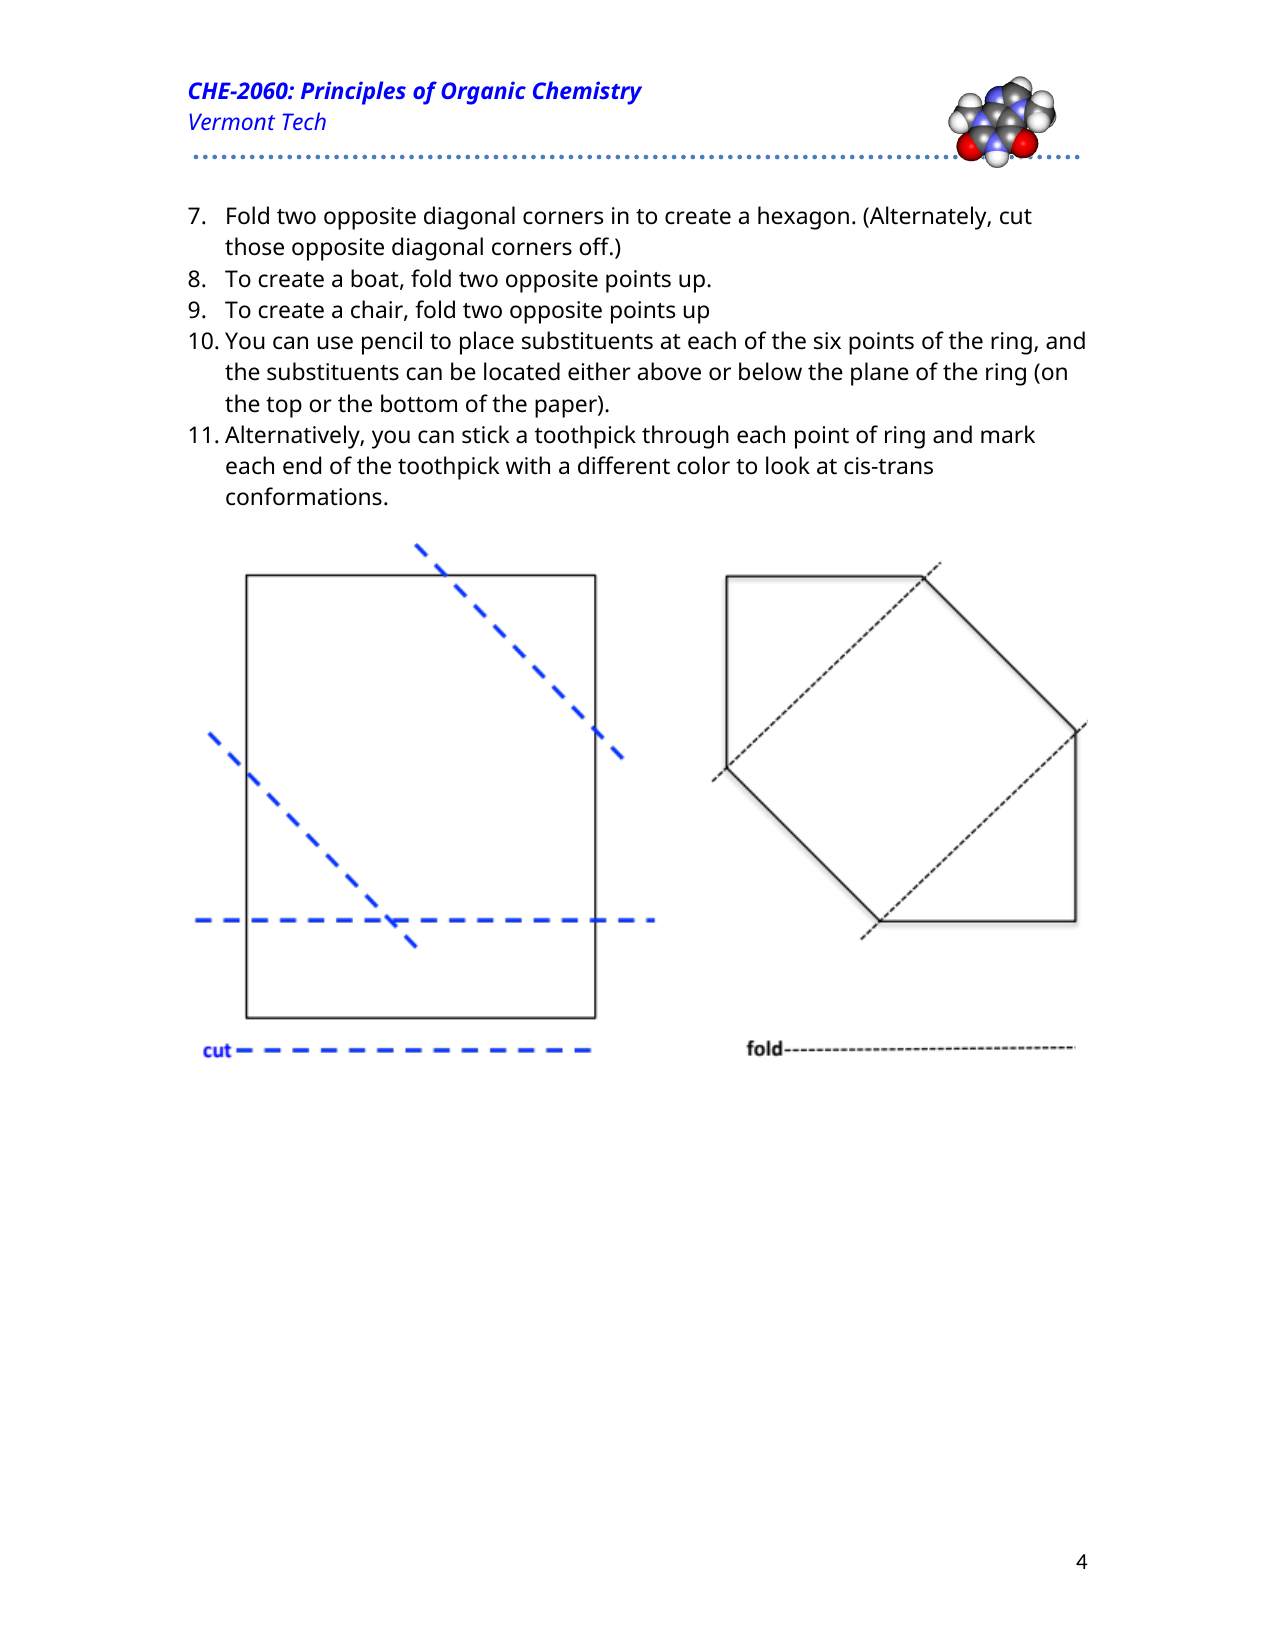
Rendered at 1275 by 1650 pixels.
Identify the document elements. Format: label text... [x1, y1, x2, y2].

list You can use pencil to place substituents at each of the six points of the ring, and the substituents can be located either above or below the plane of the ring (on the top or the bottom of the paper). [187, 325, 1087, 419]
list Alternatively, you can stick a toothpick through each point of ring and mark each end of the toothpick with a different color to look at cis-trans conformations. [187, 419, 1087, 512]
picture [945, 75, 1058, 169]
list To create a chair, fold two opposite points up [187, 294, 1087, 325]
list To create a boat, fold two opposite points up. [187, 262, 1087, 294]
list Fold two opposite diagonal corners in to create a hexagon. (Alternately, cut those opposite diagonal corners off.) [187, 200, 1087, 262]
